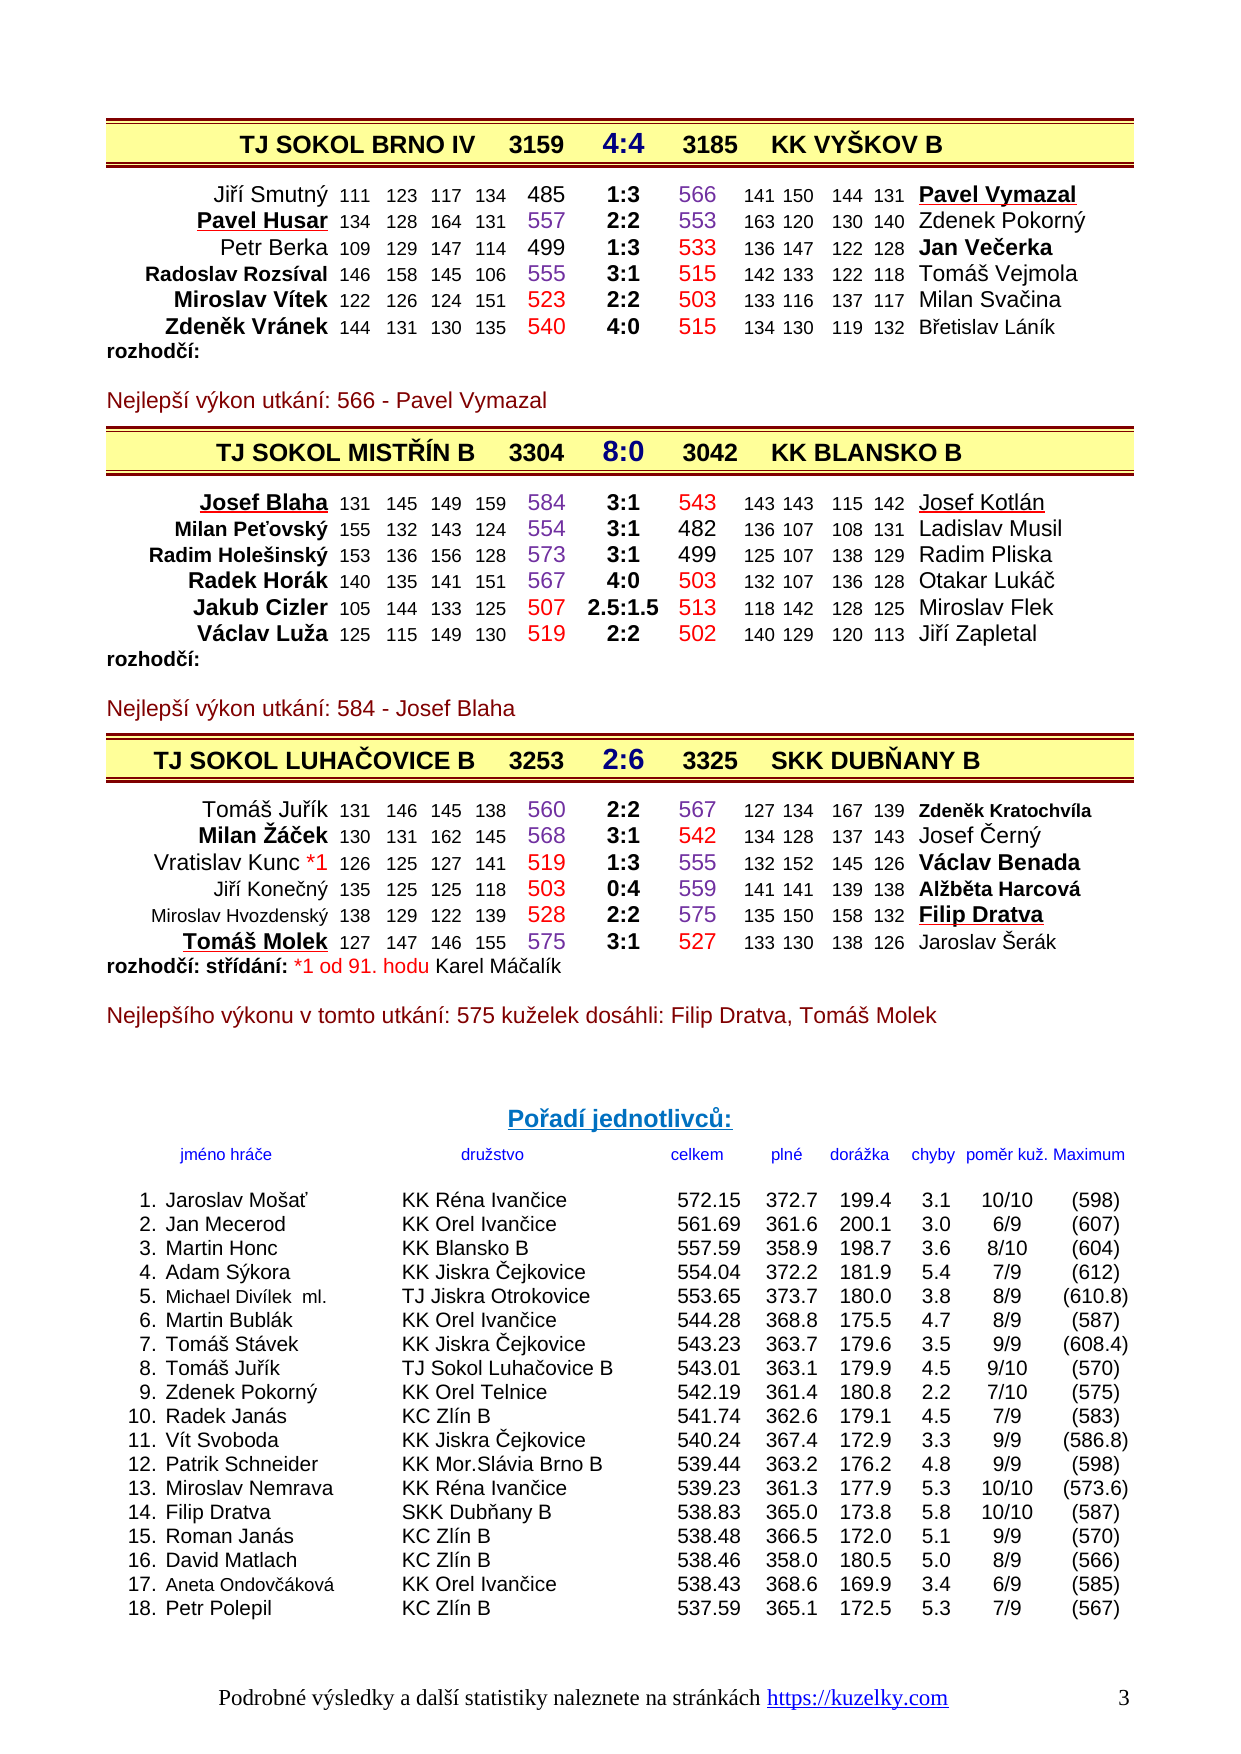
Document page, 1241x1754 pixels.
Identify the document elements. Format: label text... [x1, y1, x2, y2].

text Jakub Cizler 105 144 133 125 507 2.5:1.5 513 118 142 128 125 Miroslav Flek [106, 594, 1134, 620]
text 15. Roman Janás KC Zlín B 538.48 366.5 172.0 5.1 9/9 (570) [106, 1523, 1134, 1547]
text 17. Aneta Ondovčáková KK Orel Ivančice 538.43 368.6 169.9 3.4 6/9 (585) [106, 1571, 1134, 1595]
text Josef Blaha 131 145 149 159 584 3:1 543 143 143 115 142 Josef Kotlán [106, 488, 1134, 515]
text 11. Vít Svoboda KK Jiskra Čejkovice 540.24 367.4 172.9 3.3 9/9 (586.8) [106, 1428, 1134, 1452]
text 13. Miroslav Nemrava KK Réna Ivančice 539.23 361.3 177.9 5.3 10/10 (573.6) [106, 1476, 1134, 1499]
text Tomáš Juřík 131 146 145 138 560 2:2 567 127 134 167 139 Zdeněk Kratochvíla [106, 796, 1134, 822]
text Vratislav Kunc *1 126 125 127 141 519 1:3 555 132 152 145 126 Václav Benada [106, 849, 1134, 875]
text 18. Petr Polepil KC Zlín B 537.59 365.1 172.5 5.3 7/9 (567) [106, 1595, 1134, 1619]
text 16. David Matlach KC Zlín B 538.46 358.0 180.5 5.0 8/9 (566) [106, 1547, 1134, 1571]
text 14. Filip Dratva SKK Dubňany B 538.83 365.0 173.8 5.8 10/10 (587) [106, 1499, 1134, 1523]
text Tomáš Molek 127 147 146 155 575 3:1 527 133 130 138 126 Jaroslav Šerák [106, 928, 1134, 954]
text 2. Jan Mecerod KK Orel Ivančice 561.69 361.6 200.1 3.0 6/9 (607) [106, 1212, 1134, 1236]
text 4. Adam Sýkora KK Jiskra Čejkovice 554.04 372.2 181.9 5.4 7/9 (612) [106, 1260, 1134, 1284]
text Milan Žáček 130 131 162 145 568 3:1 542 134 128 137 143 Josef Černý [106, 822, 1134, 849]
text Miroslav Vítek 122 126 124 151 523 2:2 503 133 116 137 117 Milan Svačina [106, 286, 1134, 313]
text 6. Martin Bublák KK Orel Ivančice 544.28 368.8 175.5 4.7 8/9 (587) [106, 1308, 1134, 1332]
text Radek Horák 140 135 141 151 567 4:0 503 132 107 136 128 Otakar Lukáč [106, 567, 1134, 594]
text 7. Tomáš Stávek KK Jiskra Čejkovice 543.23 363.7 179.6 3.5 9/9 (608.4) [106, 1332, 1134, 1356]
text Nejlepší výkon utkání: 566 - Pavel Vymazal [106, 387, 1134, 413]
text Jiří Konečný 135 125 125 118 503 0:4 559 141 141 139 138 Alžběta Harcová [106, 875, 1134, 901]
text Milan Peťovský 155 132 143 124 554 3:1 482 136 107 108 131 Ladislav Musil [106, 515, 1134, 541]
text Pořadí jednotlivců: [94, 1104, 1145, 1132]
text Pavel Husar 134 128 164 131 557 2:2 553 163 120 130 140 Zdenek Pokorný [106, 207, 1134, 233]
text 12. Patrik Schneider KK Mor.Slávia Brno B 539.44 363.2 176.2 4.8 9/9 (598) [106, 1452, 1134, 1476]
text Petr Berka 109 129 147 114 499 1:3 533 136 147 122 128 Jan Večerka [106, 233, 1134, 260]
text Václav Luža 125 115 149 130 519 2:2 502 140 129 120 113 Jiří Zapletal [106, 620, 1134, 647]
text Nejlepšího výkonu v tomto utkání: 575 kuželek dosáhli: Filip Dratva, Tomáš Molek [106, 1002, 1134, 1028]
text 5. Michael Divílek ml. TJ Jiskra Otrokovice 553.65 373.7 180.0 3.8 8/9 (610.8) [106, 1284, 1134, 1308]
text Radim Holešinský 153 136 156 128 573 3:1 499 125 107 138 129 Radim Pliska [106, 541, 1134, 567]
text 10. Radek Janás KC Zlín B 541.74 362.6 179.1 4.5 7/9 (583) [106, 1404, 1134, 1428]
text Miroslav Hvozdenský 138 129 122 139 528 2:2 575 135 150 158 132 Filip Dratva [106, 901, 1134, 928]
text 9. Zdenek Pokorný KK Orel Telnice 542.19 361.4 180.8 2.2 7/10 (575) [106, 1380, 1134, 1404]
text rozhodčí: [106, 339, 1134, 363]
text jméno hráče družstvo celkem plné dorážka chyby poměr kuž. Maximum [106, 1145, 1134, 1164]
text TJ Sokol Mistřín B 3304 8:0 3042 KK Blansko B [106, 432, 1134, 470]
text Zdeněk Vránek 144 131 130 135 540 4:0 515 134 130 119 132 Břetislav Láník [106, 313, 1134, 339]
text 1. Jaroslav Mošať KK Réna Ivančice 572.15 372.7 199.4 3.1 10/10 (598) [106, 1188, 1134, 1212]
text Jiří Smutný 111 123 117 134 485 1:3 566 141 150 144 131 Pavel Vymazal [106, 181, 1134, 207]
text 3. Martin Honc KK Blansko B 557.59 358.9 198.7 3.6 8/10 (604) [106, 1236, 1134, 1260]
text Nejlepší výkon utkání: 584 - Josef Blaha [106, 694, 1134, 721]
text 8. Tomáš Juřík TJ Sokol Luhačovice B 543.01 363.1 179.9 4.5 9/10 (570) [106, 1356, 1134, 1380]
text rozhodčí: střídání: *1 od 91. hodu Karel Máčalík [106, 954, 1134, 978]
text TJ Sokol Luhačovice B 3253 2:6 3325 SKK Dubňany B [106, 740, 1134, 777]
text rozhodčí: [106, 647, 1134, 671]
text Radoslav Rozsíval 146 158 145 106 555 3:1 515 142 133 122 118 Tomáš Vejmola [106, 260, 1134, 286]
text TJ Sokol Brno IV 3159 4:4 3185 KK Vyškov B [106, 124, 1134, 162]
